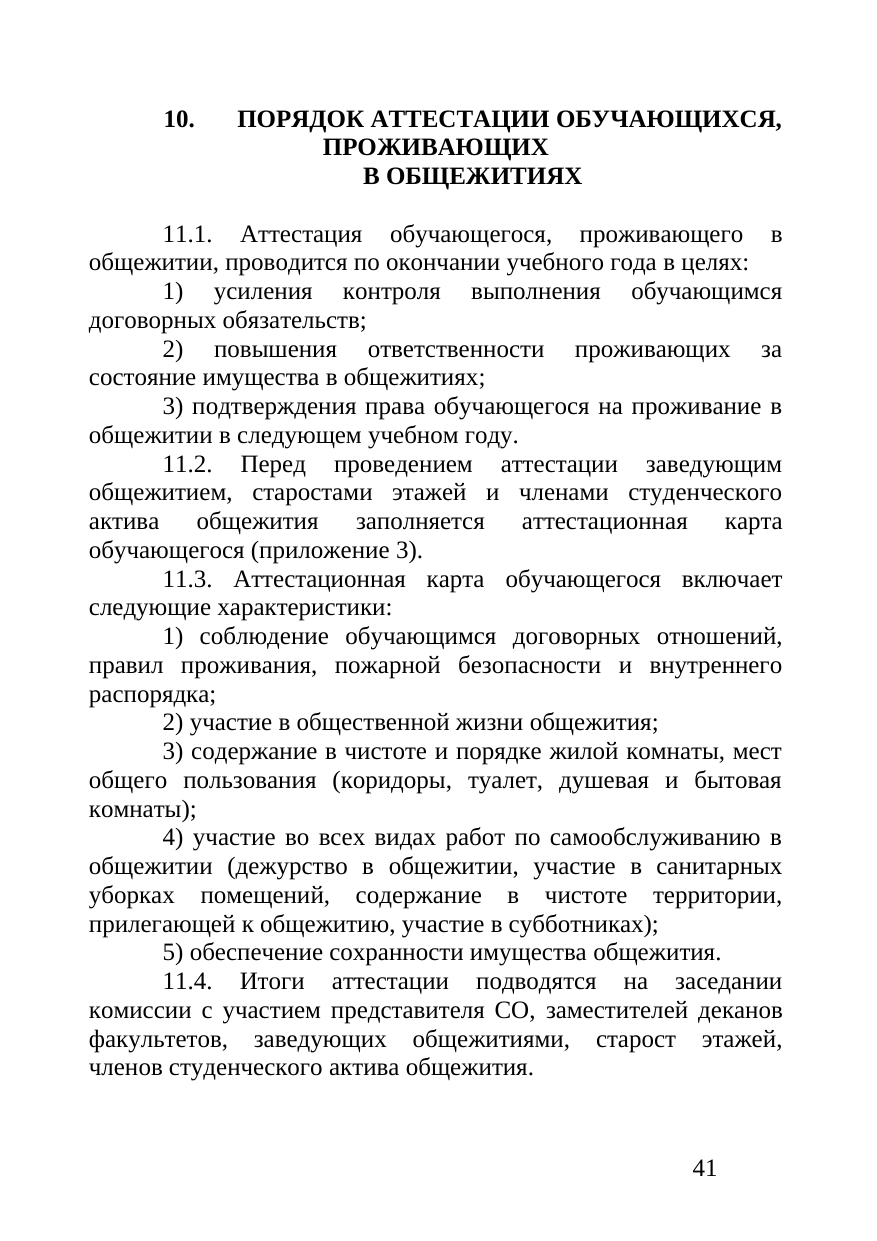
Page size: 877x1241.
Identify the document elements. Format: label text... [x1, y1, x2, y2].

text 3) содержание в чистоте и порядке жилой комнаты, мест общего пользования (коридоры, туалет, душевая и бытовая комнаты); [89, 736, 783, 822]
text 2) участие в общественной жизни общежития; [89, 707, 783, 736]
text 5) обеспечение сохранности имущества общежития. [89, 937, 783, 966]
text 1) соблюдение обучающимся договорных отношений, правил проживания, пожарной безопасности и внутреннего распорядка; [89, 621, 783, 707]
text 4) участие во всех видах работ по самообслуживанию в общежитии (дежурство в общежитии, участие в санитарных уборках помещений, содержание в чистоте территории, прилегающей к общежитию, участие в субботниках); [89, 822, 783, 937]
list В общежитиях [89, 161, 783, 190]
list ПОРЯДОК Аттестации ОБУЧАЮЩИХСЯ, ПРОЖИВАЮЩИХ [89, 104, 783, 161]
text 11.1. Аттестация обучающегося, проживающего в общежитии, проводится по окончании учебного года в целях: [89, 219, 783, 276]
text 1) усиления контроля выполнения обучающимся договорных обязательств; [89, 276, 783, 334]
list 11.4. Итоги аттестации подводятся на заседании комиссии с участием представителя СО, заместителей деканов факультетов, заведующих общежитиями, старост этажей, членов студенческого актива общежития. [89, 966, 783, 1081]
text 11.3. Аттестационная карта обучающегося включает следующие характеристики: [89, 564, 783, 621]
text 11.2. Перед проведением аттестации заведующим общежитием, старостами этажей и членами студенческого актива общежития заполняется аттестационная карта обучающегося (приложение 3). [89, 449, 783, 564]
text 2) повышения ответственности проживающих за состояние имущества в общежитиях; [89, 334, 783, 391]
text 3) подтверждения права обучающегося на проживание в общежитии в следующем учебном году. [89, 391, 783, 449]
